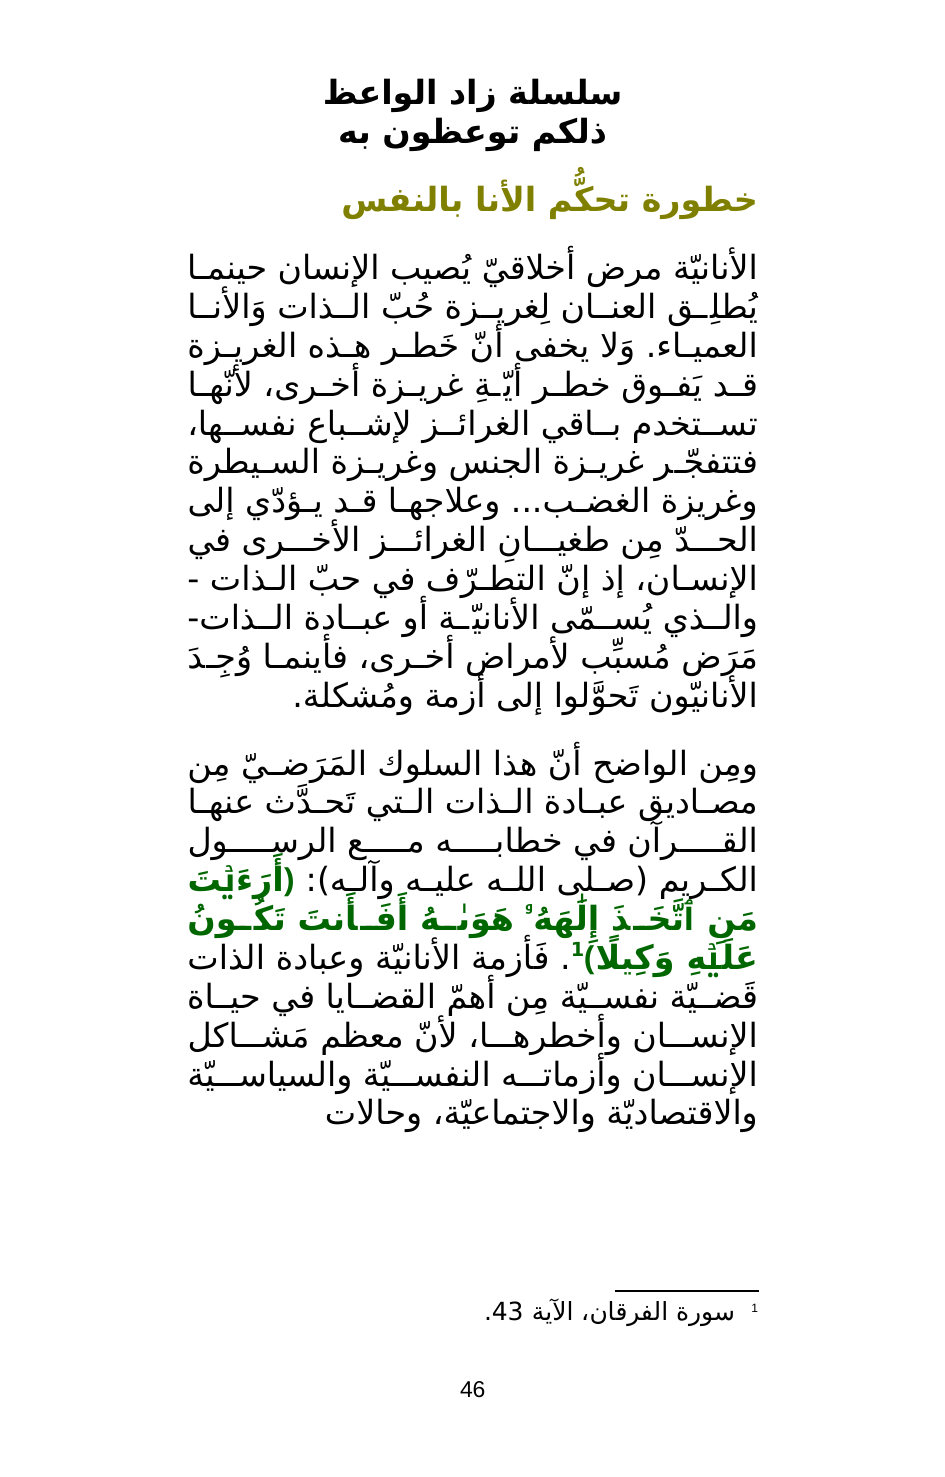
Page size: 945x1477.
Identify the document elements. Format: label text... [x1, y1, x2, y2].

text خطورة تحكُّم الأنا بالنفس [187, 181, 758, 219]
text ومِن الواضح أنّ هذا السلوك المَرَضيّ مِن مصاديق عبادة الذات التي تَحدَّث عنها القرآن في خطابه مع الرسول الكريم (صلى الله عليه وآله): ﴿أَرَءَيۡتَ مَنِ ٱتَّخَذَ إِلَٰهَهُۥ هَوَىٰهُ أَفَأَنتَ تَكُونُ عَلَيۡهِ وَكِيلًا﴾. فَأزمة الأنانيّة وعبادة الذات قَضيّة نفسيّة مِن أهمّ القضايا في حياة الإنسان وأخطرها، لأنّ معظم مَشاكل الإنسان وأزماته النفسيّة والسياسيّة والاقتصاديّة والاجتماعيّة، وحالات [187, 744, 758, 1133]
text الأنانيّة مرض أخلاقيّ يُصيب الإنسان حينما يُطلِق العنان لِغريزة حُبّ الذات وَالأنا العمياء. وَلا يخفى أنّ خَطر هذه الغريزة قد يَفوق خطر أيّةِ غريزة أخرى، لأنّها تستخدم باقي الغرائز لإشباع نفسها، فتتفجّر غريزة الجنس وغريزة السيطرة وغريزة الغضب... وعلاجها قد يؤدّي إلى الحدّ مِن طغيانِ الغرائز الأخرى في الإنسان، إذ إنّ التطرّف في حبّ الذات -والذي يُسمّى الأنانيّة أو عبادة الذات- مَرَض مُسبِّب لأمراض أخرى، فأينما وُجِدَ الأنانيّون تَحوَّلوا إلى أزمة ومُشكلة. [187, 249, 758, 715]
